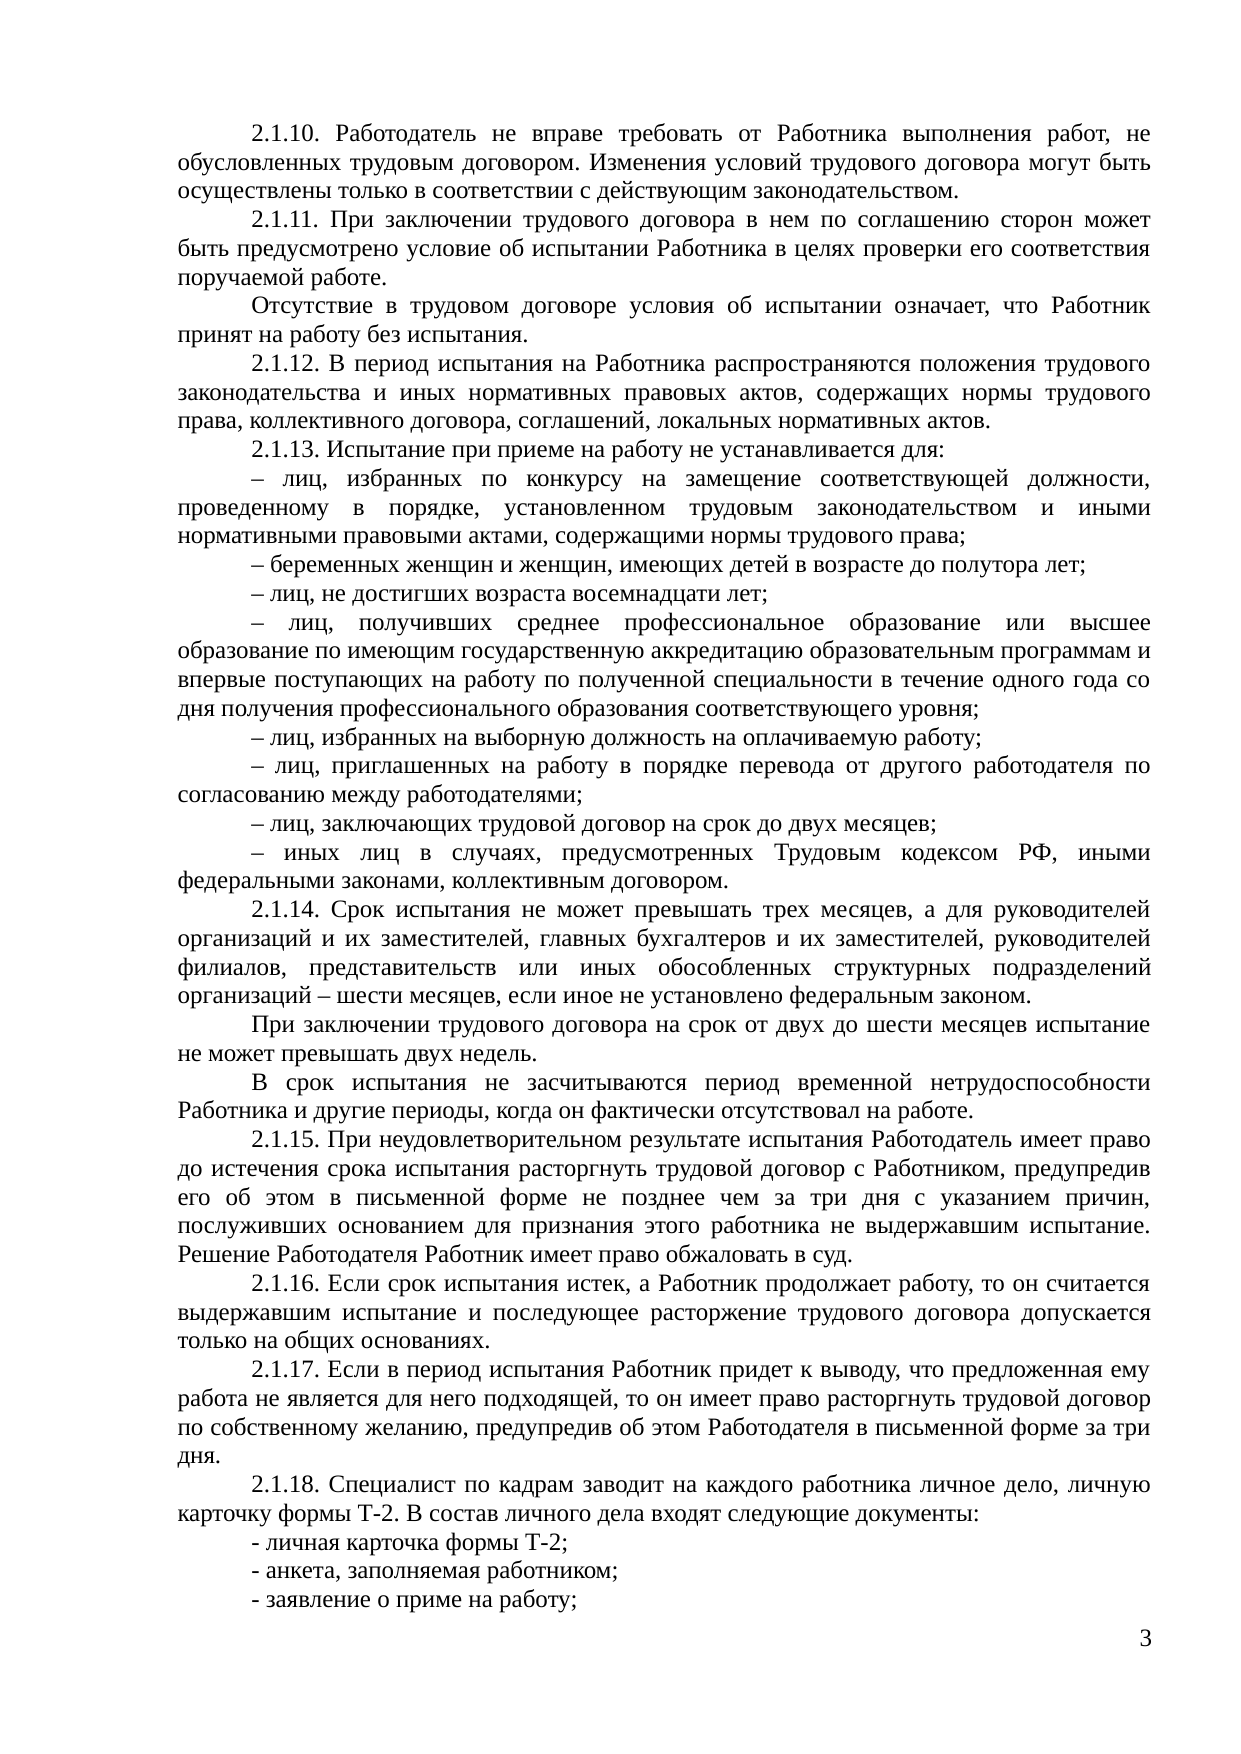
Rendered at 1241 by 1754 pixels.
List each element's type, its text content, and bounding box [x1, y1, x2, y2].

text - заявление о приме на работу; [177, 1584, 1152, 1613]
text 2.1.18. Специалист по кадрам заводит на каждого работника личное дело, личную карточку формы Т-2. В состав личного дела входят следующие документы: [177, 1469, 1152, 1527]
text 2.1.10. Работодатель не вправе требовать от Работника выполнения работ, не обусловленных трудовым договором. Изменения условий трудового договора могут быть осуществлены только в соответствии с действующим законодательством. [177, 118, 1152, 204]
text При заключении трудового договора на срок от двух до шести месяцев испытание не может превышать двух недель. [177, 1009, 1152, 1067]
text 2.1.13. Испытание при приеме на работу не устанавливается для: [177, 434, 1152, 463]
text – иных лиц в случаях, предусмотренных Трудовым кодексом РФ, иными федеральными законами, коллективным договором. [177, 837, 1152, 894]
text – лиц, избранных по конкурсу на замещение соответствующей должности, проведенному в порядке, установленном трудовым законодательством и иными нормативными правовыми актами, содержащими нормы трудового права; [177, 463, 1152, 549]
text 2.1.11. При заключении трудового договора в нем по соглашению сторон может быть предусмотрено условие об испытании Работника в целях проверки его соответствия поручаемой работе. [177, 204, 1152, 291]
text – лиц, избранных на выборную должность на оплачиваемую работу; [177, 722, 1152, 751]
text 2.1.17. Если в период испытания Работник придет к выводу, что предложенная ему работа не является для него подходящей, то он имеет право расторгнуть трудовой договор по собственному желанию, предупредив об этом Работодателя в письменной форме за три дня. [177, 1354, 1152, 1469]
text - анкета, заполняемая работником; [177, 1556, 1152, 1584]
text В срок испытания не засчитываются период временной нетрудоспособности Работника и другие периоды, когда он фактически отсутствовал на работе. [177, 1067, 1152, 1124]
text 2.1.14. Срок испытания не может превышать трех месяцев, а для руководителей организаций и их заместителей, главных бухгалтеров и их заместителей, руководителей филиалов, представительств или иных обособленных структурных подразделений организаций – шести месяцев, если иное не установлено федеральным законом. [177, 894, 1152, 1009]
text – лиц, получивших среднее профессиональное образование или высшее образование по имеющим государственную аккредитацию образовательным программам и впервые поступающих на работу по полученной специальности в течение одного года со дня получения профессионального образования соответствующего уровня; [177, 607, 1152, 722]
text Отсутствие в трудовом договоре условия об испытании означает, что Работник принят на работу без испытания. [177, 291, 1152, 348]
text – беременных женщин и женщин, имеющих детей в возрасте до полутора лет; [177, 549, 1152, 578]
text - личная карточка формы Т-2; [177, 1527, 1152, 1556]
text – лиц, заключающих трудовой договор на срок до двух месяцев; [177, 808, 1152, 837]
text 2.1.16. Если срок испытания истек, а Работник продолжает работу, то он считается выдержавшим испытание и последующее расторжение трудового договора допускается только на общих основаниях. [177, 1268, 1152, 1354]
text – лиц, не достигших возраста восемнадцати лет; [177, 578, 1152, 607]
text 2.1.12. В период испытания на Работника распространяются положения трудового законодательства и иных нормативных правовых актов, содержащих нормы трудового права, коллективного договора, соглашений, локальных нормативных актов. [177, 348, 1152, 434]
text – лиц, приглашенных на работу в порядке перевода от другого работодателя по согласованию между работодателями; [177, 751, 1152, 808]
text 2.1.15. При неудовлетворительном результате испытания Работодатель имеет право до истечения срока испытания расторгнуть трудовой договор с Работником, предупредив его об этом в письменной форме не позднее чем за три дня с указанием причин, послуживших основанием для признания этого работника не выдержавшим испытание. Решение Работодателя Работник имеет право обжаловать в суд. [177, 1124, 1152, 1268]
